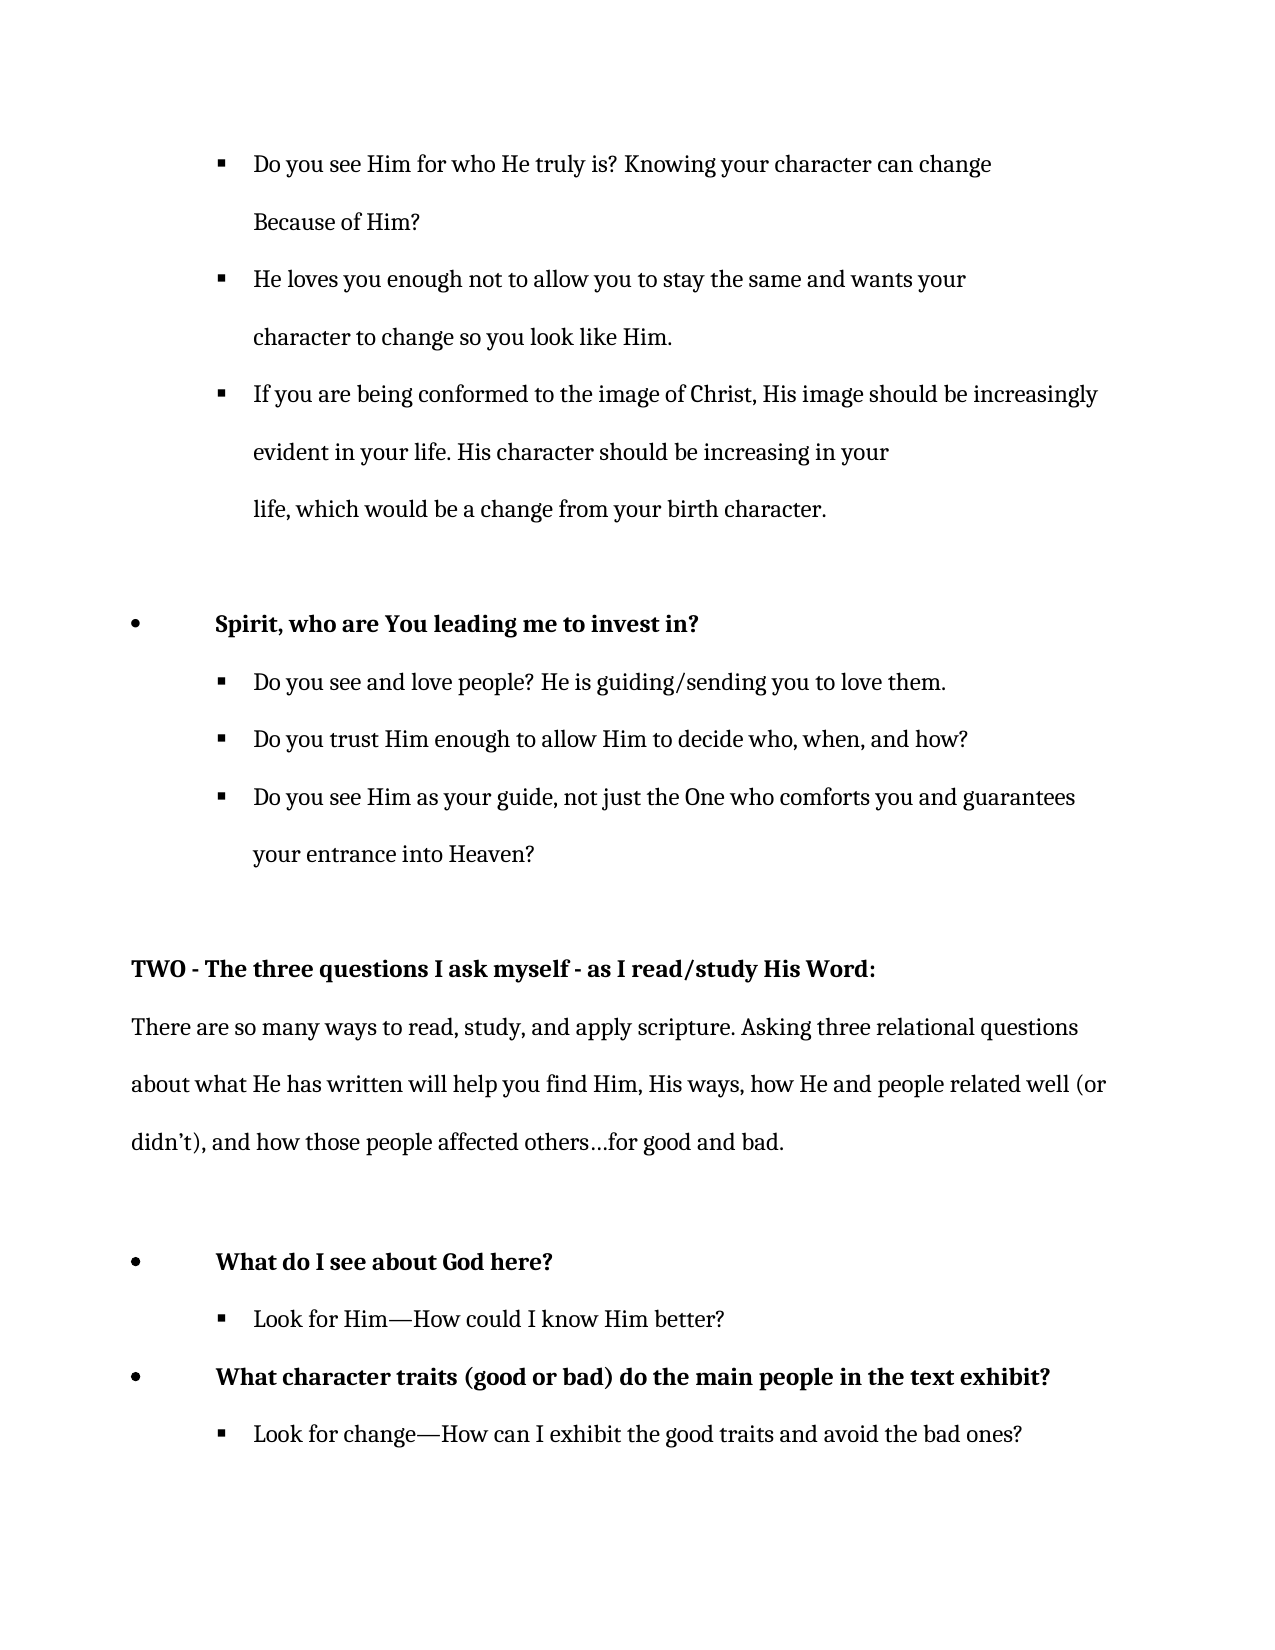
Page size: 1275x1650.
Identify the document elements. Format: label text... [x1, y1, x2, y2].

list character to change so you look like Him. [253, 322, 1125, 351]
list He loves you enough not to allow you to stay the same and wants your [216, 265, 1125, 294]
list Look for Him—How could I know Him better? [216, 1305, 1125, 1334]
list Look for change—How can I exhibit the good traits and avoid the bad ones? [216, 1420, 1125, 1449]
list Do you see and love people? He is guiding/sending you to love them. [216, 667, 1125, 696]
list What character traits (good or bad) do the main people in the text exhibit? [131, 1363, 1125, 1392]
list Do you see Him for who He truly is? Knowing your character can change Because of Him? [216, 150, 1125, 236]
text There are so many ways to read, study, and apply scripture. Asking three relational questions about what He has written will help you find Him, His ways, how He and people related well (or didn’t), and how those people affected others…for good and bad. [131, 1012, 1125, 1217]
list What do I see about God here? [131, 1248, 1125, 1277]
list Do you see Him as your guide, not just the One who comforts you and guarantees your entrance into Heaven? [216, 782, 1125, 869]
list If you are being conformed to the image of Christ, His image should be increasingly evident in your life. His character should be increasing in your [216, 380, 1125, 466]
list Spirit, who are You leading me to invest in? [131, 610, 1125, 639]
list life, which would be a change from your birth character. [253, 495, 1125, 524]
text TWO - The three questions I ask myself - as I read/study His Word: [131, 955, 1125, 984]
list Do you trust Him enough to allow Him to decide who, when, and how? [216, 725, 1125, 754]
